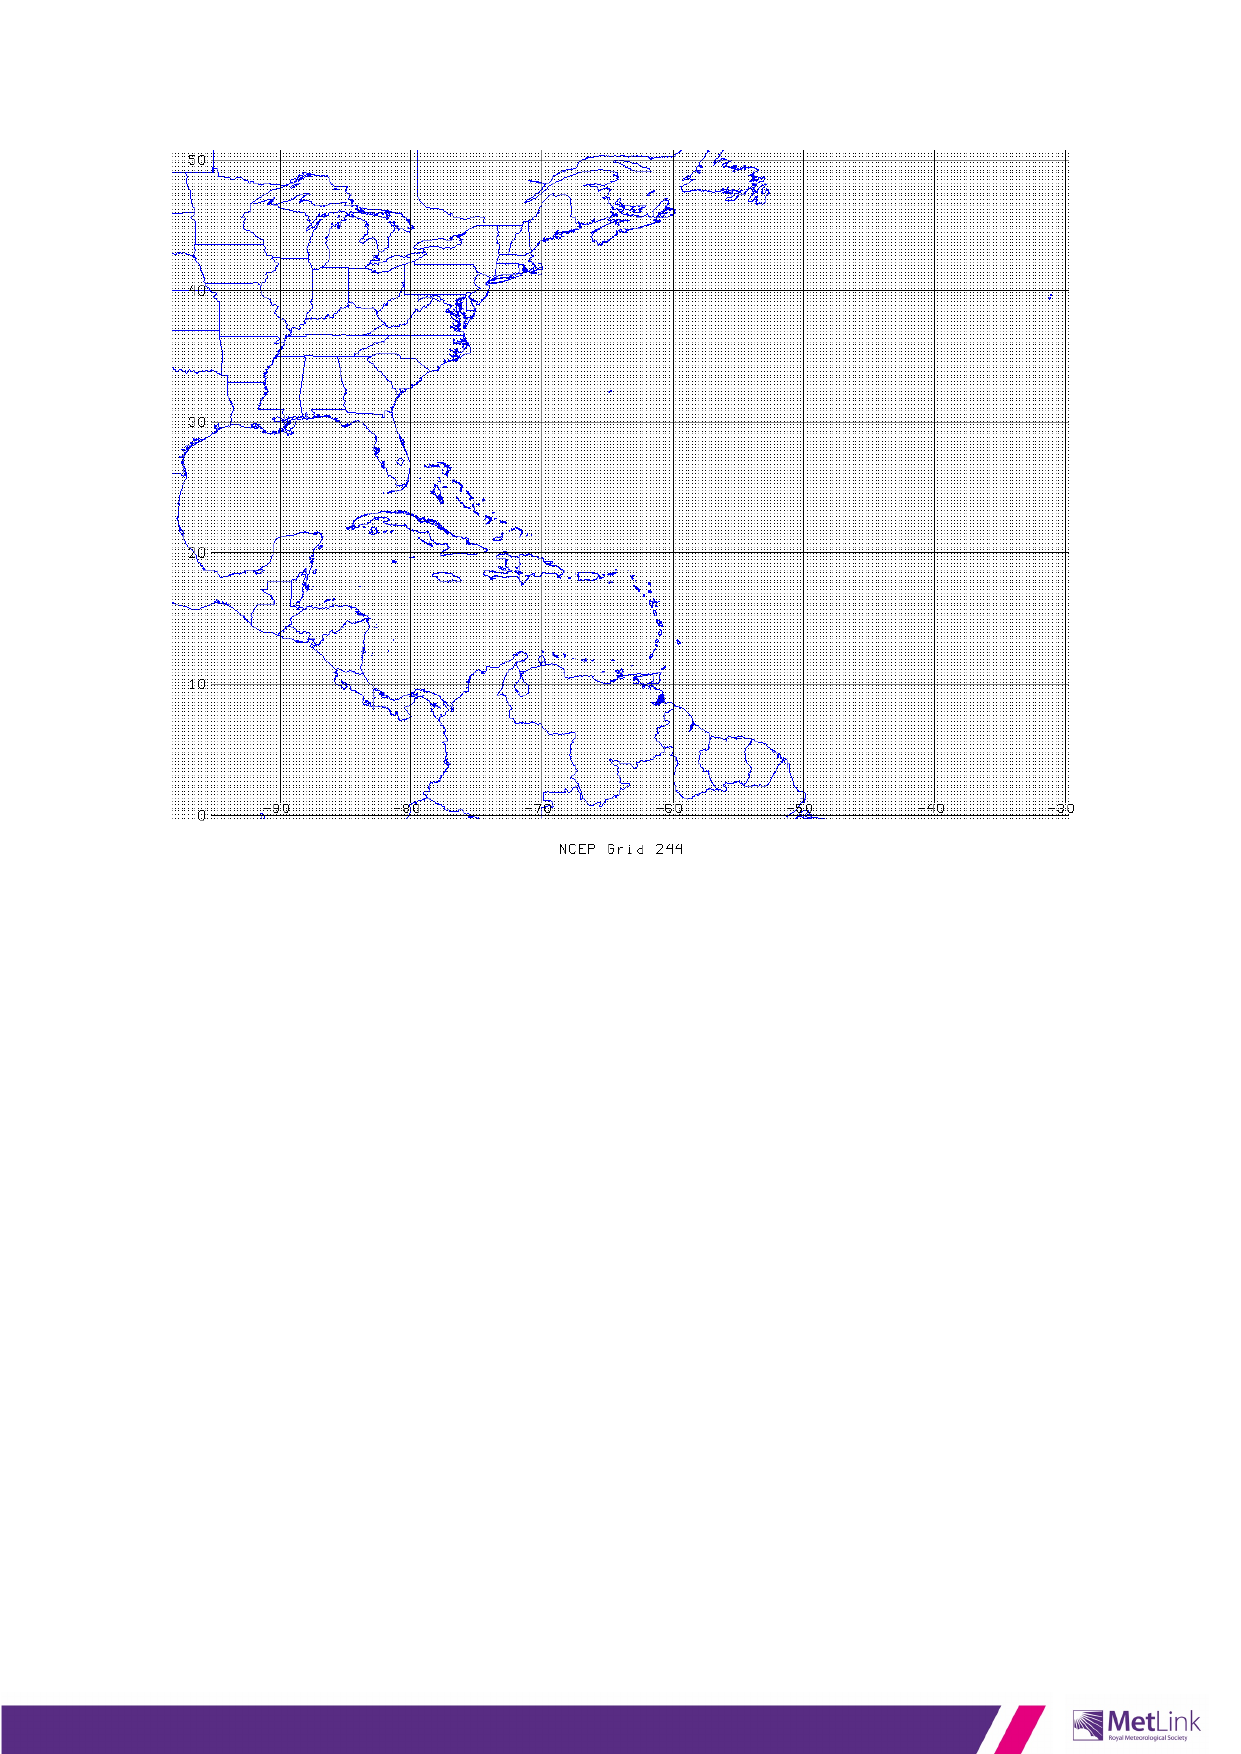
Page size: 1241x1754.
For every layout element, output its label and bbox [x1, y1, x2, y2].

picture [1, 1692, 1053, 1754]
picture [1065, 1694, 1209, 1754]
picture [150, 150, 1090, 855]
